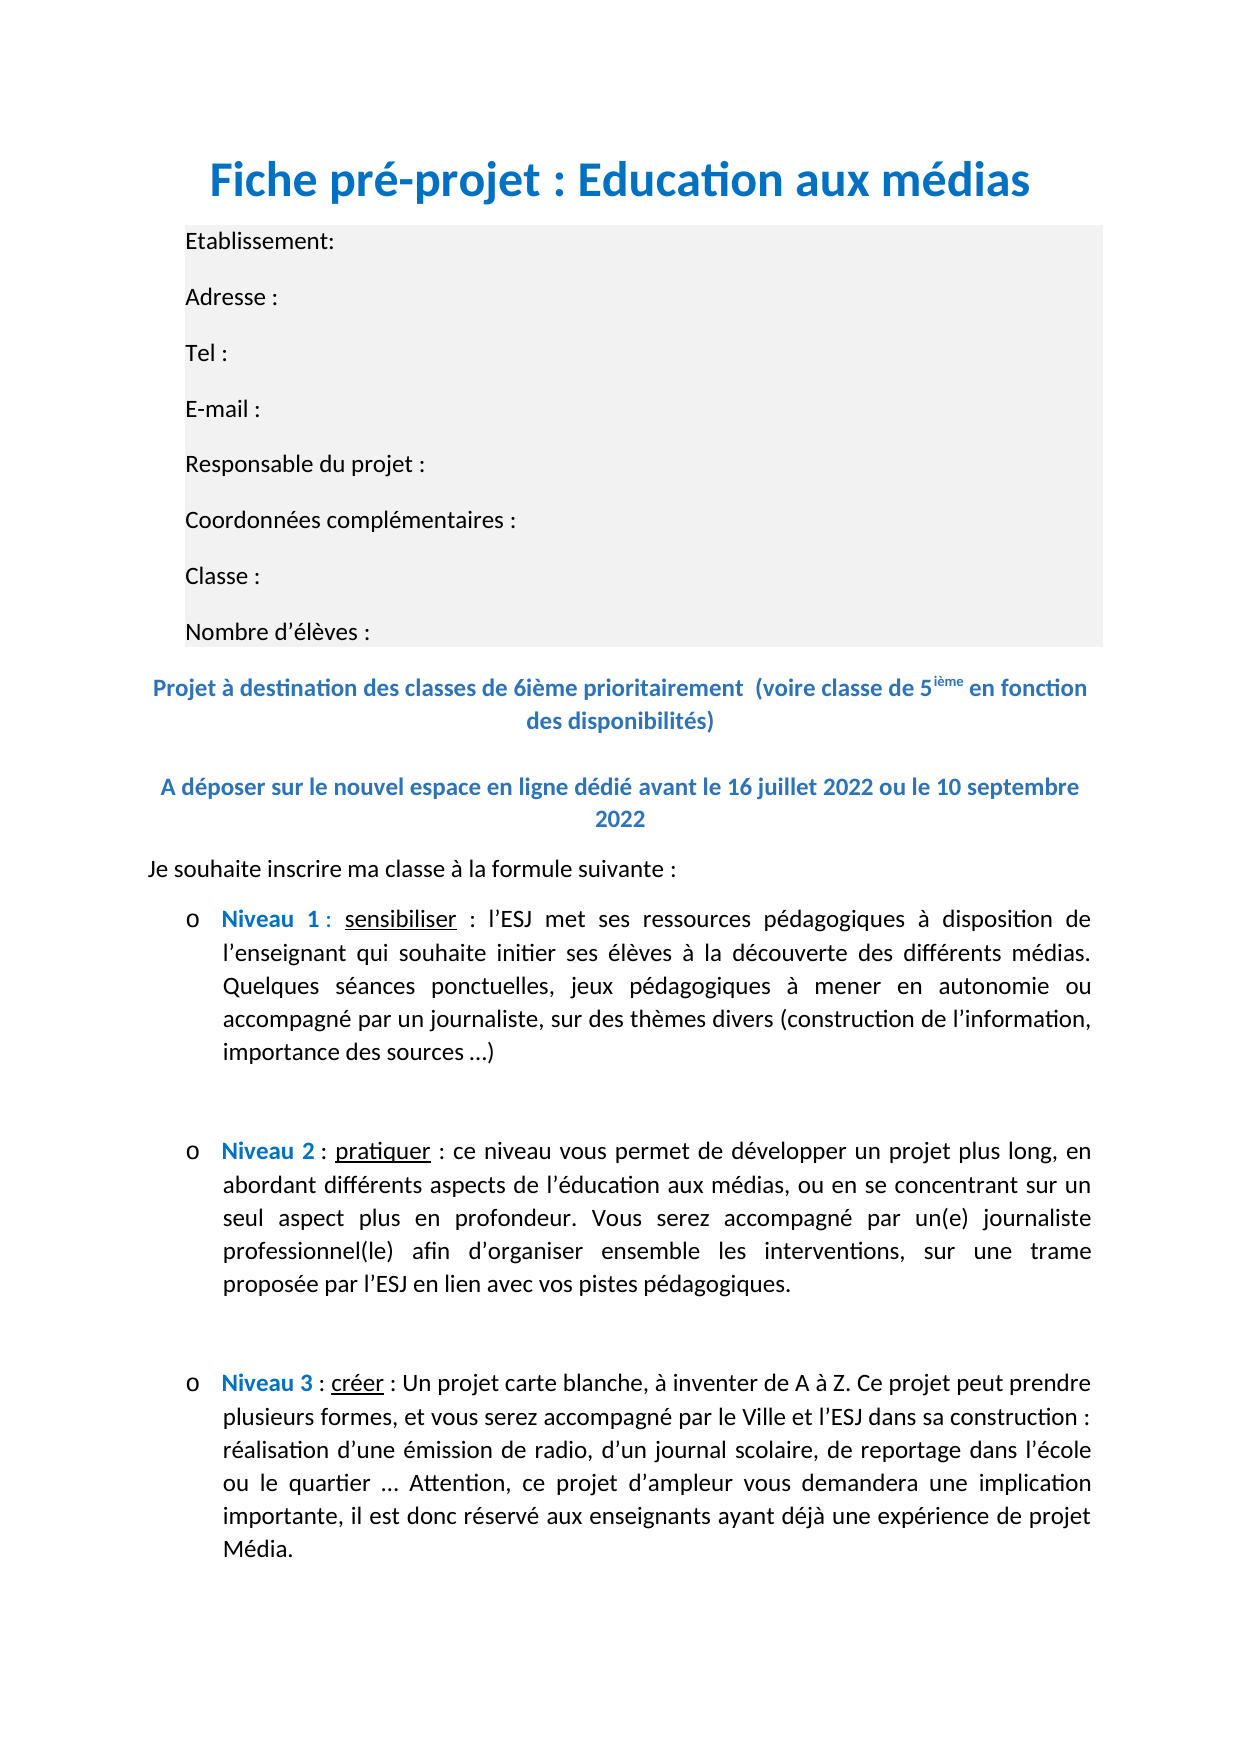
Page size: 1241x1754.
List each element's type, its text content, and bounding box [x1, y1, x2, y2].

text A déposer sur le nouvel espace en ligne dédié avant le 16 juillet 2022 ou le 10 septembre 2022 [148, 771, 1093, 834]
text Etablissement: [185, 225, 1103, 256]
list Niveau 3 : créer : Un projet carte blanche, à inventer de A à Z. Ce projet peut prendre plusieurs formes, et vous serez accompagné par le Ville et l’ESJ dans sa construction : réalisation d’une émission de radio, d’un journal scolaire, de reportage dans l’école ou le quartier … Attention, ce projet d’ampleur vous demandera une implication importante, il est donc réservé aux enseignants ayant déjà une expérience de projet Média. [185, 1367, 1093, 1563]
text Nombre d’élèves : [185, 616, 1103, 647]
text Responsable du projet : [185, 449, 1103, 479]
text Classe : [185, 560, 1103, 591]
text Adresse : [185, 281, 1103, 312]
list Niveau 2 : pratiquer : ce niveau vous permet de développer un projet plus long, en abordant différents aspects de l’éducation aux médias, ou en se concentrant sur un seul aspect plus en profondeur. Vous serez accompagné par un(e) journaliste professionnel(le) afin d’organiser ensemble les interventions, sur une trame proposée par l’ESJ en lien avec vos pistes pédagogiques. [185, 1135, 1093, 1298]
text Je souhaite inscrire ma classe à la formule suivante : [148, 853, 1093, 884]
text Coordonnées complémentaires : [185, 504, 1103, 535]
text Projet à destination des classes de 6ième prioritairement (voire classe de 5ième en fonction des disponibilités) [148, 672, 1093, 735]
text E-mail : [185, 393, 1103, 423]
text Fiche pré-projet : Education aux médias [148, 148, 1093, 209]
list Niveau 1 : sensibiliser : l’ESJ met ses ressources pédagogiques à disposition de l’enseignant qui souhaite initier ses élèves à la découverte des différents médias. Quelques séances ponctuelles, jeux pédagogiques à mener en autonomie ou accompagné par un journaliste, sur des thèmes divers (construction de l’information, importance des sources …) [185, 903, 1093, 1066]
text Tel : [185, 337, 1103, 367]
